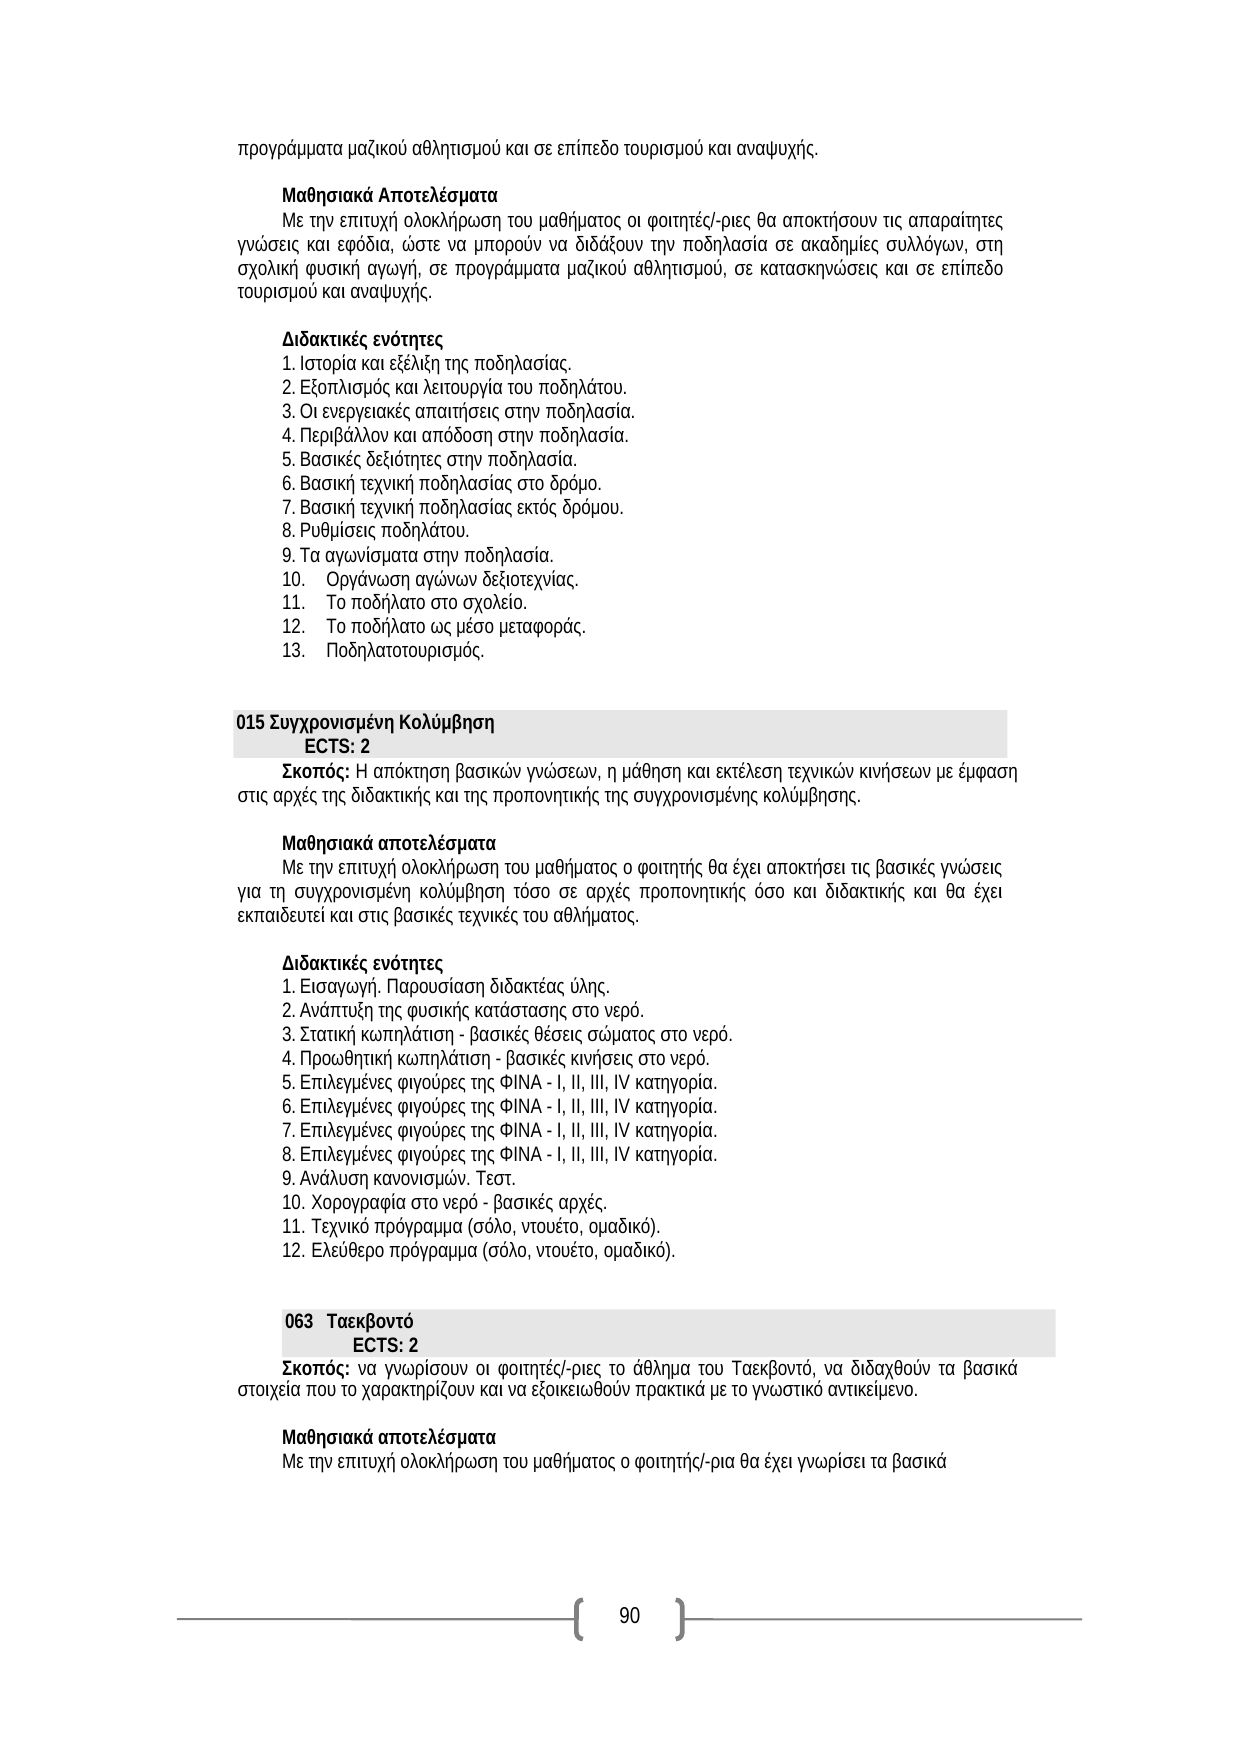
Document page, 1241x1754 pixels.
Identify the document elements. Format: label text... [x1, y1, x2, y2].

text Σκοπός: να γνωρίσουν οι φοιτητές/-ριες το άθλημα του Ταεκβοντό, να διδαχθούν τα βασικά στοιχεία που το χαρακτηρίζουν και να εξοικειωθούν πρακτικά με το γνωστικό αντικείμενο. [237, 1358, 1019, 1401]
subtitle Μαθησιακά αποτελέσματα [237, 831, 1184, 855]
text Με την επιτυχή ολοκλήρωση του μαθήματος οι φοιτητές/-ριες θα αποκτήσουν τις απαραίτητες γνώσεις και εφόδια, ώστε να μπορούν να διδάξουν την ποδηλασία σε ακαδημίες συλλόγων, στη σχολική φυσική αγωγή, σε προγράμματα μαζικού αθλητισμού, σε κατασκηνώσεις και σε επίπεδο τουρισμού και αναψυχής. [237, 208, 1004, 303]
list Τα αγωνίσματα στην ποδηλασία. [237, 543, 1184, 567]
list Βασική τεχνική ποδηλασίας στο δρόμο. [237, 471, 1184, 495]
list Ανάπτυξη της φυσικής κατάστασης στο νερό. [237, 998, 1184, 1022]
list Προωθητική κωπηλάτιση - βασικές κινήσεις στο νερό. [237, 1046, 1184, 1070]
list Βασικές δεξιότητες στην ποδηλασία. [237, 447, 1184, 471]
list Ελεύθερο πρόγραμμα (σόλο, ντουέτο, ομαδικό). [237, 1238, 1184, 1262]
list Ποδηλατοτουρισμός. [237, 638, 1184, 662]
text Σκοπός: Η απόκτηση βασικών γνώσεων, η μάθηση και εκτέλεση τεχνικών κινήσεων με έμφαση στις αρχές της διδακτικής και της προπονητικής της συγχρονισμένης κολύμβησης. [237, 687, 1019, 807]
subtitle Διδακτικές ενότητες [237, 327, 1184, 351]
list Εξοπλισμός και λειτουργία του ποδηλάτου. [237, 375, 1184, 399]
list Οργάνωση αγώνων δεξιοτεχνίας. [237, 567, 1184, 591]
list Επιλεγμένες φιγούρες της ΦΙΝΑ - Ι, ΙΙ, ΙΙΙ, IV κατηγορία. [237, 1142, 1184, 1166]
list Περιβάλλον και απόδοση στην ποδηλασία. [237, 423, 1184, 447]
subtitle Μαθησιακά Αποτελέσματα [237, 184, 1184, 208]
subtitle Διδακτικές ενότητες [237, 951, 1184, 974]
list Επιλεγμένες φιγούρες της ΦΙΝΑ - Ι, ΙΙ, ΙΙΙ, IV κατηγορία. [237, 1070, 1184, 1094]
list Στατική κωπηλάτιση - βασικές θέσεις σώματος στο νερό. [237, 1022, 1184, 1046]
list Τεχνικό πρόγραμμα (σόλο, ντουέτο, ομαδικό). [237, 1214, 1184, 1238]
list Οι ενεργειακές απαιτήσεις στην ποδηλασία. [237, 399, 1184, 423]
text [237, 137, 1019, 160]
list Επιλεγμένες φιγούρες της ΦΙΝΑ - Ι, ΙΙ, ΙΙΙ, IV κατηγορία. [237, 1094, 1184, 1118]
list Χορογραφία στο νερό - βασικές αρχές. [237, 1190, 1184, 1214]
text Με την επιτυχή ολοκλήρωση του μαθήματος ο φοιτητής θα έχει αποκτήσει τις βασικές γνώσεις για τη συγχρονισμένη κολύμβηση τόσο σε αρχές προπονητικής όσο και διδακτικής και θα έχει εκπαιδευτεί και στις βασικές τεχνικές του αθλήματος. [237, 855, 1004, 927]
subtitle Μαθησιακά αποτελέσματα [237, 1425, 1184, 1449]
list Ρυθμίσεις ποδηλάτου. [237, 519, 1184, 543]
list Ιστορία και εξέλιξη της ποδηλασίας. [237, 351, 1184, 375]
list Το ποδήλατο στο σχολείο. [237, 591, 1184, 614]
list Βασική τεχνική ποδηλασίας εκτός δρόμου. [237, 495, 1184, 519]
list Ανάλυση κανονισμών. Τεστ. [237, 1166, 1184, 1190]
list Επιλεγμένες φιγούρες της ΦΙΝΑ - Ι, ΙΙ, ΙΙΙ, IV κατηγορία. [237, 1118, 1184, 1142]
list Το ποδήλατο ως μέσο μεταφοράς. [237, 615, 1184, 638]
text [237, 1449, 1004, 1473]
list Εισαγωγή. Παρουσίαση διδακτέας ύλης. [237, 975, 1184, 998]
